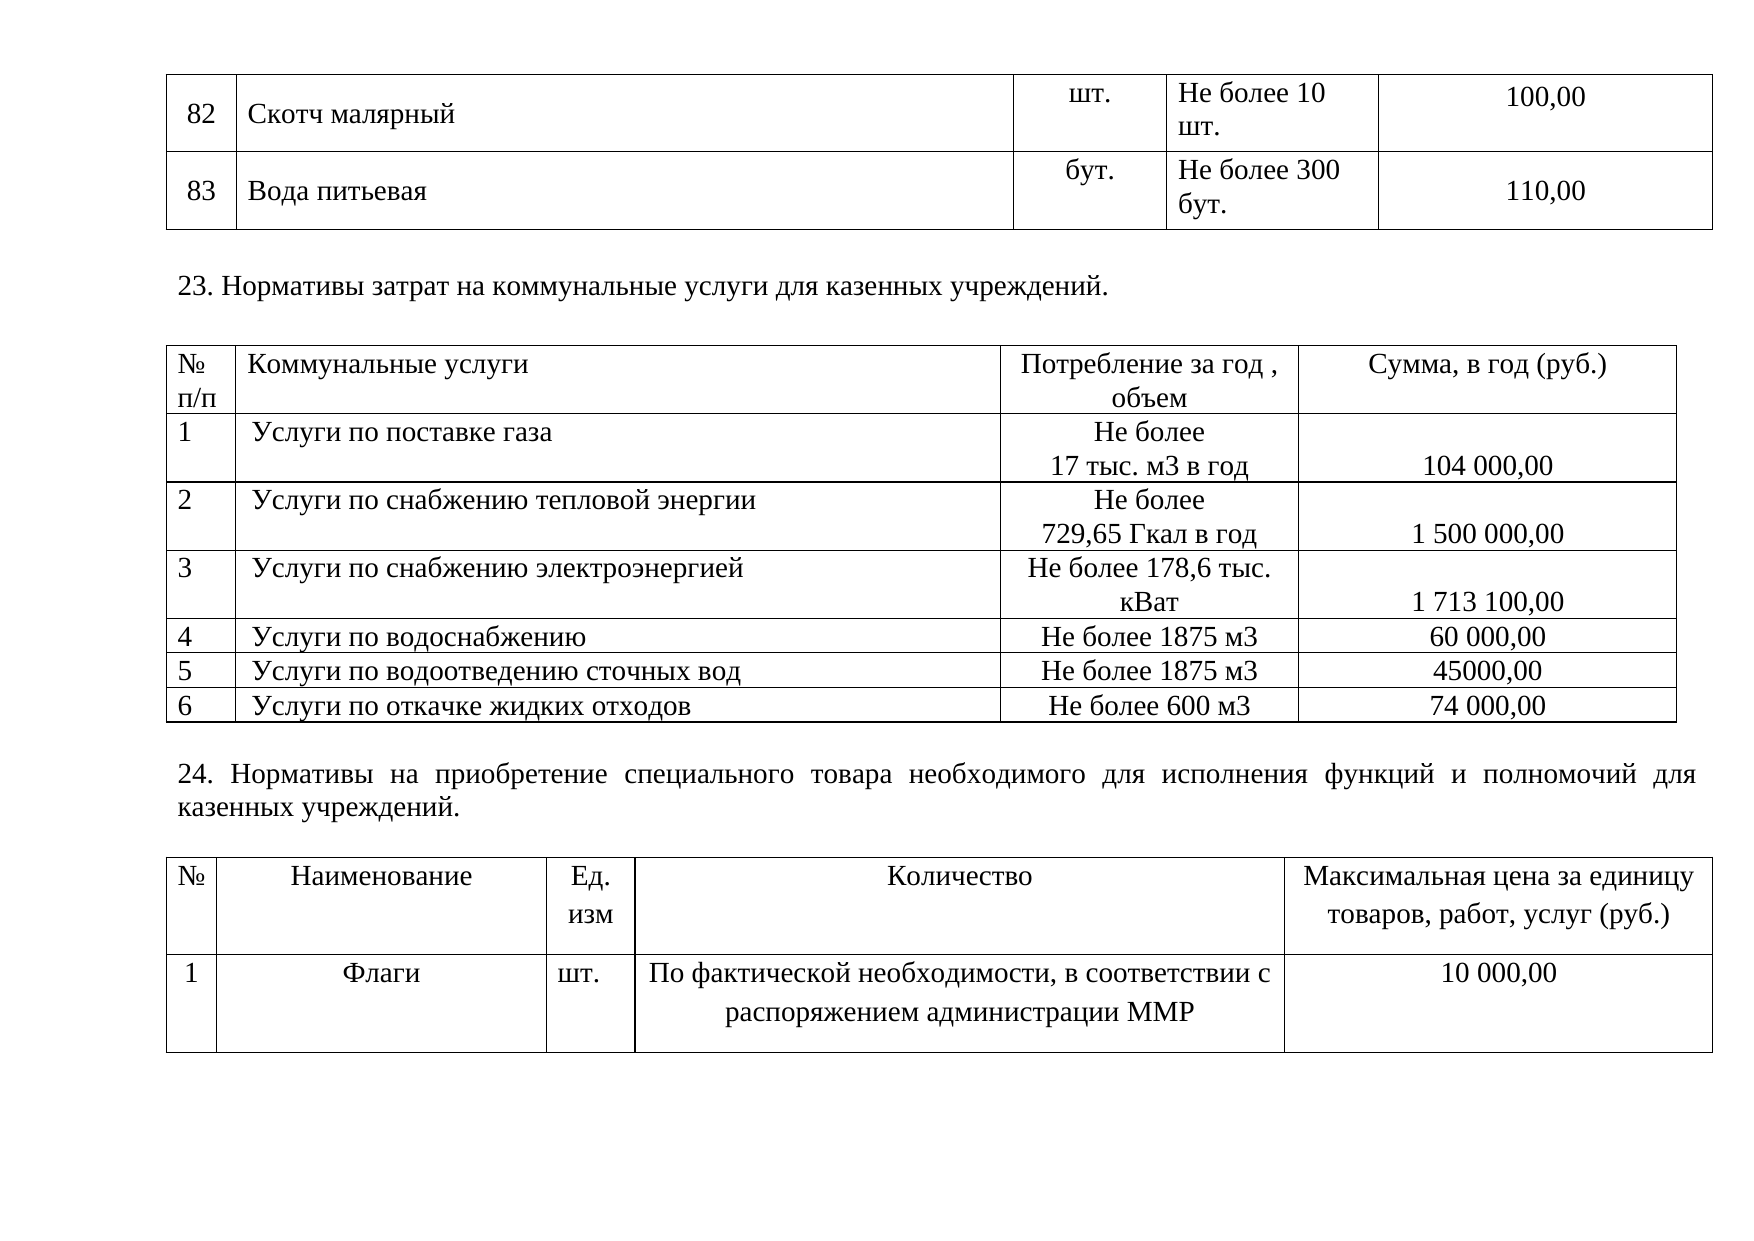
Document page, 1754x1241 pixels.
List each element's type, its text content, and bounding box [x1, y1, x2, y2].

table_cell Скотч малярный [237, 75, 1013, 151]
table_cell 100,00 [1379, 75, 1712, 151]
table_header Ед. изм [547, 858, 634, 954]
table_header Коммунальные услуги [236, 346, 1000, 413]
table_header № [167, 858, 216, 954]
table_cell Услуги по водоснабжению [236, 619, 1000, 652]
table_cell Не более 178,6 тыс. кВат [1001, 551, 1298, 618]
table_cell 3 [167, 551, 235, 618]
table_cell Услуги по водоотведению сточных вод [236, 653, 1000, 687]
table_cell Услуги по снабжению электроэнергией [236, 551, 1000, 618]
table_cell 10 000,00 [1285, 955, 1712, 1052]
table_header Количество [636, 858, 1284, 954]
table_cell Услуги по поставке газа [236, 414, 1000, 481]
table_cell 1 713 100,00 [1299, 551, 1676, 618]
table_cell 5 [167, 653, 235, 687]
table_cell Не более 729,65 Гкал в год [1001, 483, 1298, 549]
table_cell шт. [547, 955, 634, 1052]
table_cell Не более 17 тыс. м3 в год [1001, 414, 1298, 481]
table_cell 6 [167, 688, 235, 721]
text 24. Нормативы на приобретение специального товара необходимого для исполнения функций и полномочий для казенных учреждений. [177, 756, 1698, 823]
table_cell 82 [167, 75, 236, 151]
table_cell Услуги по снабжению тепловой энергии [236, 483, 1000, 549]
table_header Сумма, в год (руб.) [1299, 346, 1676, 413]
table_cell Не более 10 шт. [1167, 75, 1378, 151]
table_cell 1 500 000,00 [1299, 483, 1676, 549]
table_cell 1 [167, 955, 216, 1052]
table_header Максимальная цена за единицу товаров, работ, услуг (руб.) [1285, 858, 1712, 954]
table_cell Не более 300 бут. [1167, 152, 1378, 228]
table_header Наименование [217, 858, 546, 954]
table_header Потребление за год , объем [1001, 346, 1298, 413]
table_cell 1 [167, 414, 235, 481]
table_cell Вода питьевая [237, 152, 1013, 228]
table_cell Не более 600 м3 [1001, 688, 1298, 721]
table_cell Не более 1875 м3 [1001, 653, 1298, 687]
table_cell 74 000,00 [1299, 688, 1676, 721]
table_cell шт. [1014, 75, 1166, 151]
table_cell 60 000,00 [1299, 619, 1676, 652]
table_cell 45000,00 [1299, 653, 1676, 687]
table_cell 4 [167, 619, 235, 652]
table_cell Услуги по откачке жидких отходов [236, 688, 1000, 721]
table_cell Флаги [217, 955, 546, 1052]
table_cell бут. [1014, 152, 1166, 228]
table_cell 104 000,00 [1299, 414, 1676, 481]
table_cell По фактической необходимости, в соответствии с распоряжением администрации ММР [636, 955, 1284, 1052]
table_cell 83 [167, 152, 236, 228]
table_cell 110,00 [1379, 152, 1712, 228]
table_cell Не более 1875 м3 [1001, 619, 1298, 652]
table_cell 2 [167, 483, 235, 549]
table_header № п/п [167, 346, 235, 413]
text 23. Нормативы затрат на коммунальные услуги для казенных учреждений. [177, 268, 1698, 302]
